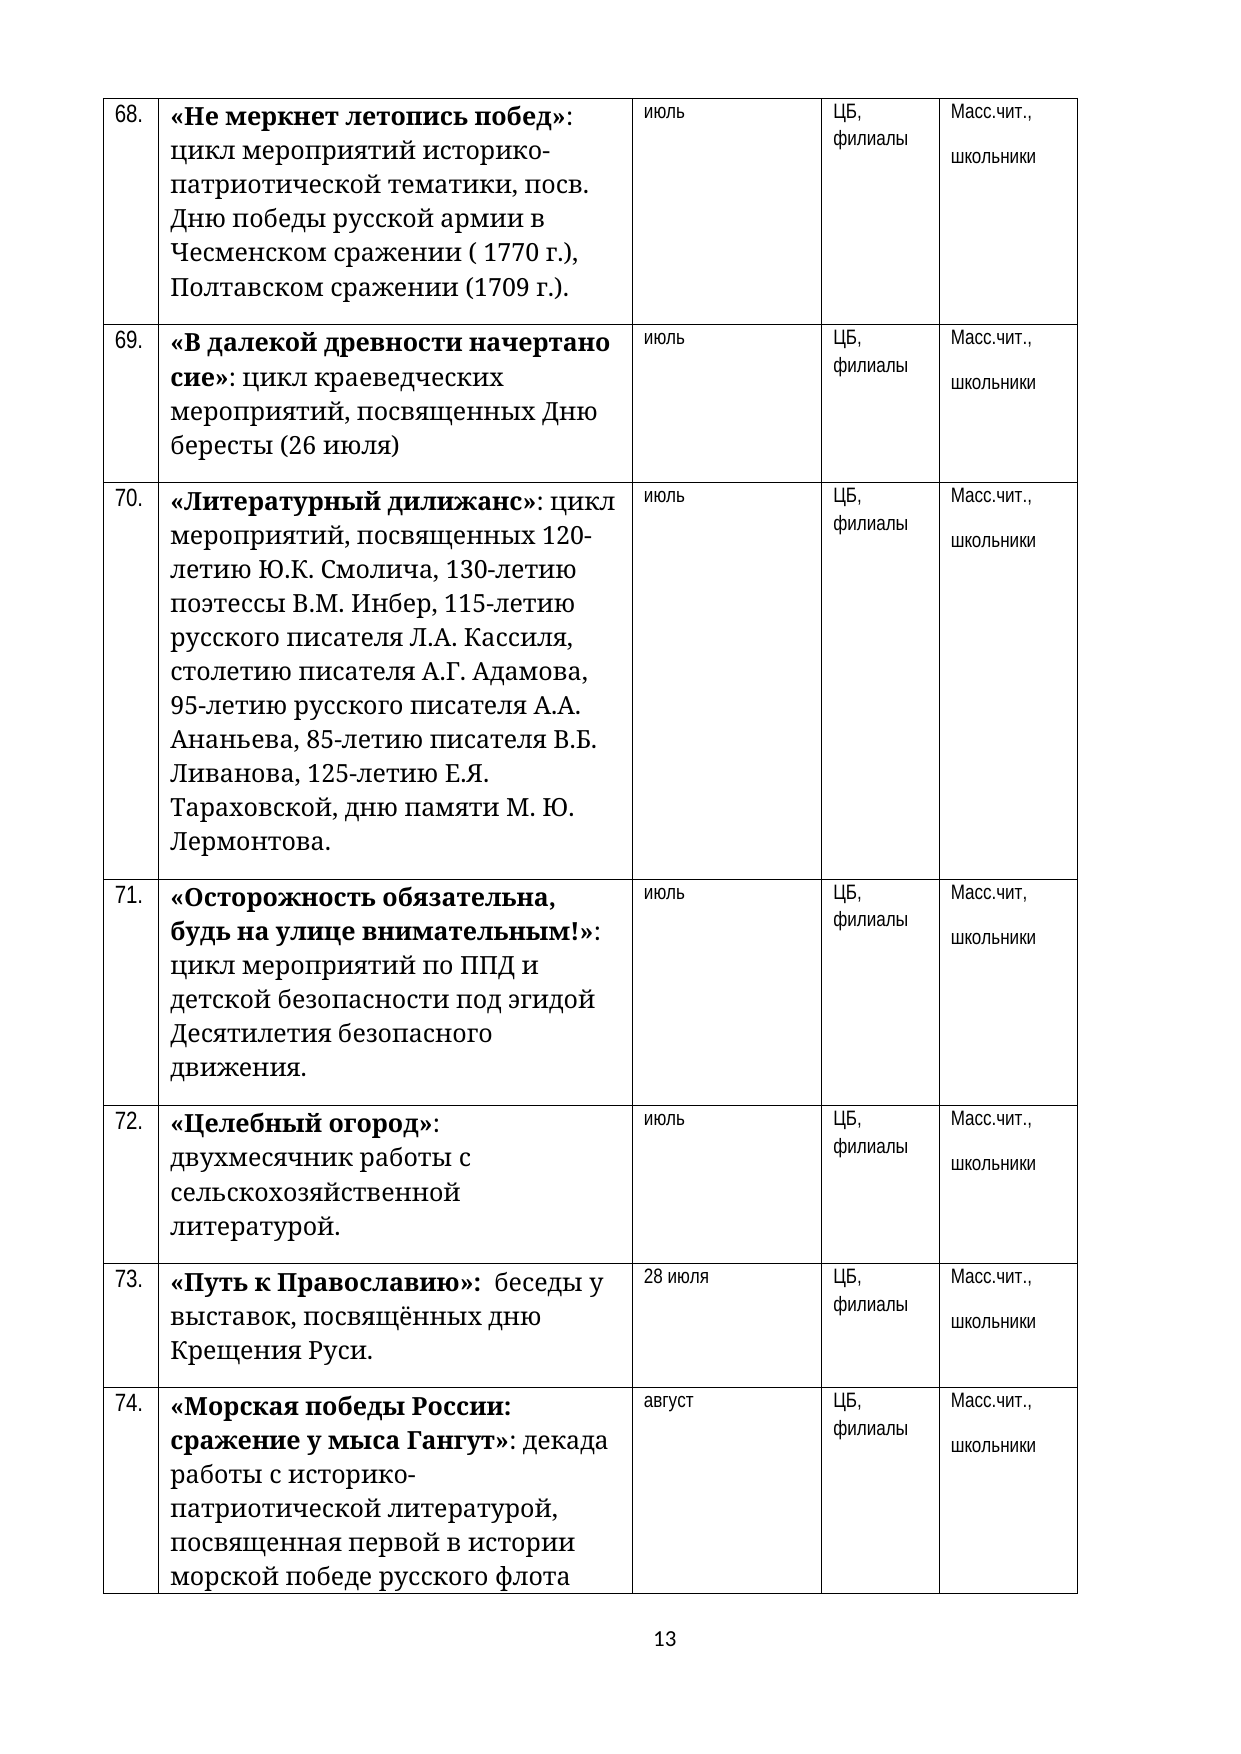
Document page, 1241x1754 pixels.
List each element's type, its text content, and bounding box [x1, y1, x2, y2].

table_cell «Не меркнет летопись побед»: цикл мероприятий историко-патриотической тематики, посв. Дню победы русской армии в Чесменском сражении ( 1770 г.), Полтавском сражении (1709 г.). [159, 99, 632, 324]
table_cell 70. [104, 483, 158, 879]
table_cell ЦБ, филиалы [822, 1388, 939, 1593]
table_cell Масс.чит., школьники [940, 1264, 1077, 1387]
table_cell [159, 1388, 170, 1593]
table_cell «В далекой древности начертано сие»: цикл краеведческих мероприятий, посвященных Дню бересты (26 июля) [159, 325, 632, 482]
table_cell 71. [104, 880, 158, 1105]
table_cell «Литературный дилижанс»: цикл мероприятий, посвященных 120-летию Ю.К. Смолича, 130-летию поэтессы В.М. Инбер, 115-летию русского писателя Л.А. Кассиля, столетию писателя А.Г. Адамова, 95-летию русского писателя А.А. Ананьева, 85-летию писателя В.Б. Ливанова, 125-летию Е.Я. Тараховской, дню памяти М. Ю. Лермонтова. [159, 483, 632, 879]
table_cell ЦБ, филиалы [822, 1264, 939, 1387]
table_cell Масс.чит., школьники [940, 1106, 1077, 1263]
table_cell 69. [104, 325, 158, 482]
table_cell «Путь к Православию»: беседы у выставок, посвящённых дню Крещения Руси. [159, 1264, 632, 1387]
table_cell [940, 99, 1077, 324]
table_cell ЦБ, филиалы [822, 483, 939, 879]
table_cell август [633, 1388, 821, 1593]
table_cell «Осторожность обязательна, будь на улице внимательным!»: цикл мероприятий по ППД и детской безопасности под эгидой Десятилетия безопасного движения. [159, 880, 632, 1105]
table_cell июль [633, 880, 821, 1105]
table_cell июль [633, 1106, 821, 1263]
table_cell июль [633, 483, 821, 879]
table_cell 68. [104, 99, 158, 324]
table_cell Масс.чит., школьники [940, 483, 1077, 879]
table_cell Масс.чит., школьники [940, 325, 1077, 482]
table_cell 72. [104, 1106, 158, 1263]
table_cell ЦБ, филиалы [822, 1106, 939, 1263]
table_cell 73. [104, 1264, 158, 1387]
table_cell 28 июля [633, 1264, 821, 1387]
table_cell ЦБ, филиалы [822, 99, 939, 324]
table_cell «Целебный огород»: двухмесячник работы с сельскохозяйственной литературой. [159, 1106, 632, 1263]
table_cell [940, 1388, 1077, 1593]
table_cell ЦБ, филиалы [822, 325, 939, 482]
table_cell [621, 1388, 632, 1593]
table_cell ЦБ, филиалы [822, 880, 939, 1105]
table_cell июль [633, 99, 821, 324]
table_cell Масс.чит, школьники [940, 880, 1077, 1105]
table_cell июль [633, 325, 821, 482]
table_cell 74. [104, 1388, 158, 1593]
